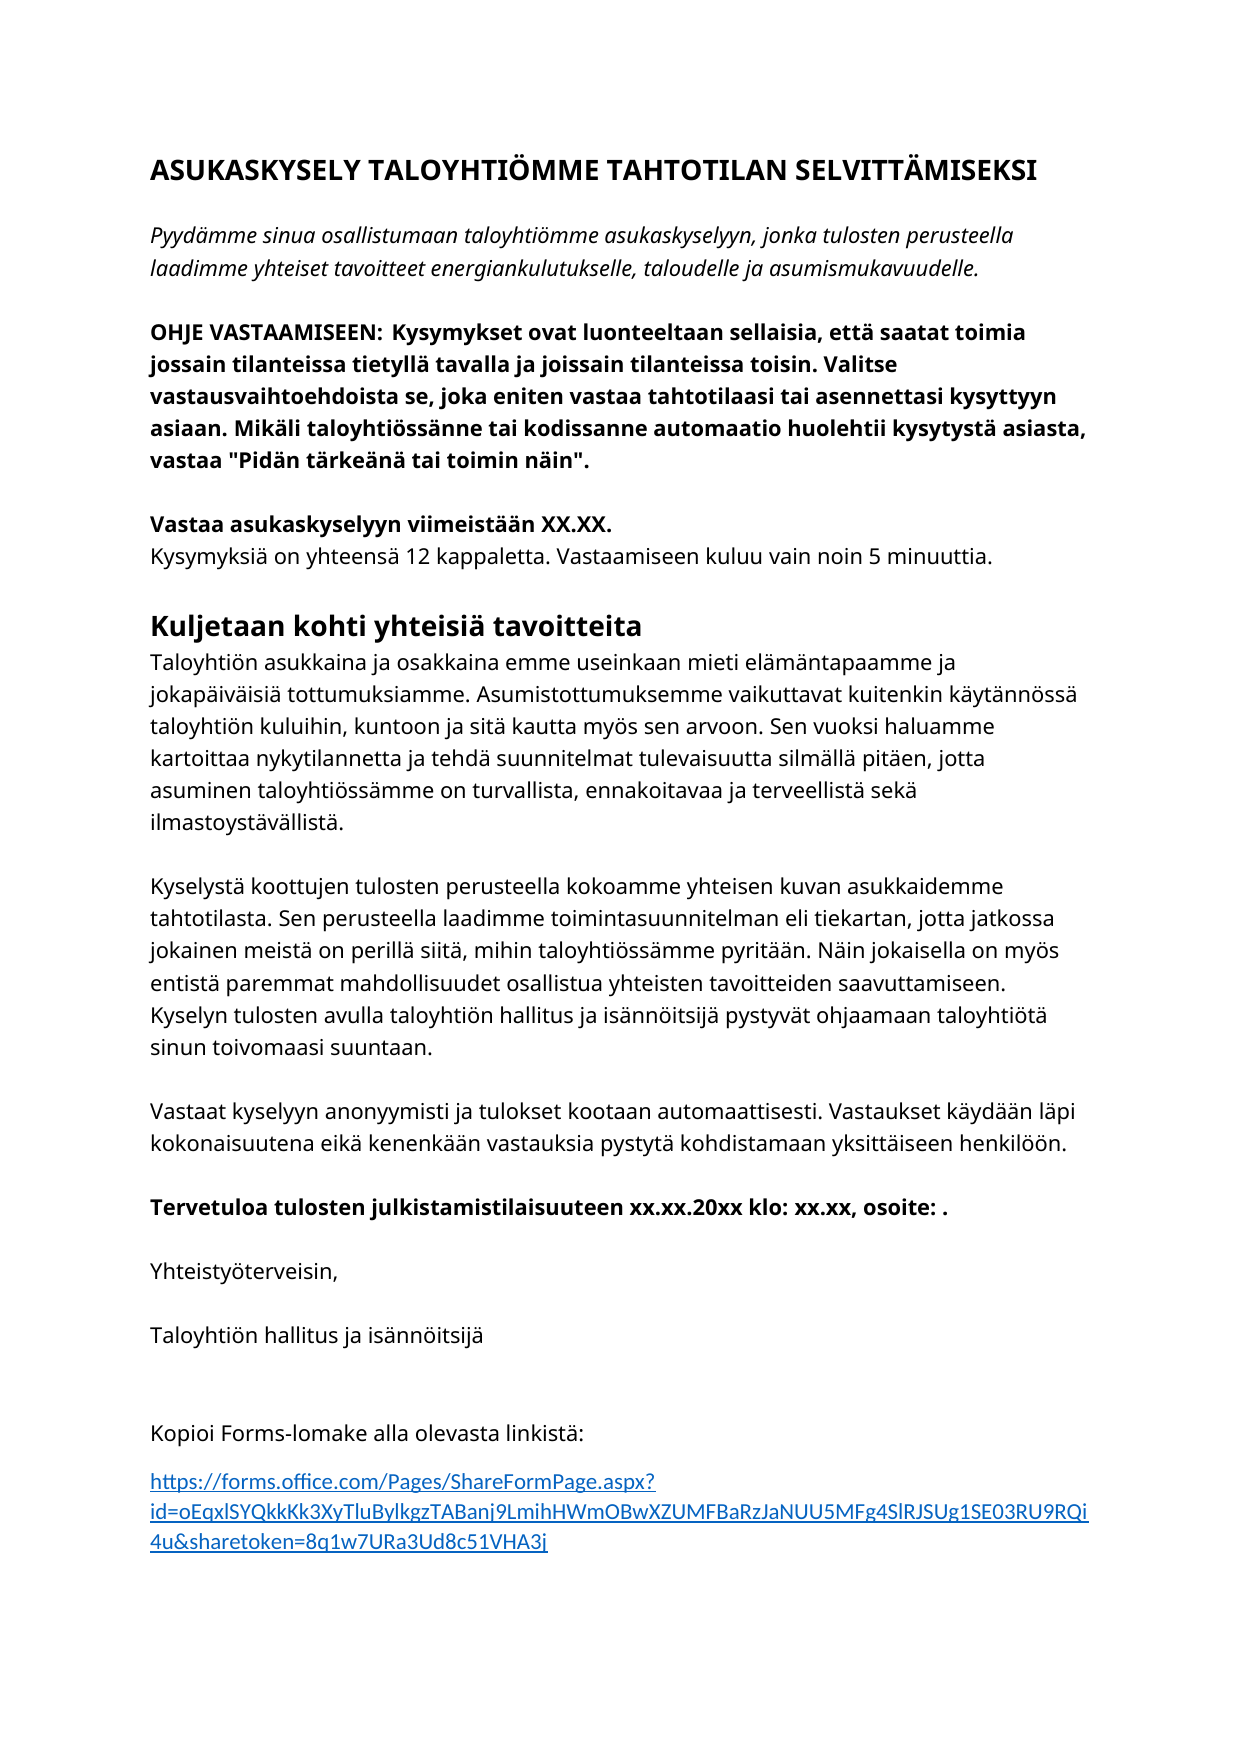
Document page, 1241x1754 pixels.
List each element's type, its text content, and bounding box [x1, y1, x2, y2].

text ASUKASKYSELY TALOYHTIÖMME TAHTOTILAN SELVITTÄMISEKSI [150, 150, 1090, 188]
text Kopioi Forms-lomake alla olevasta linkistä: [150, 1418, 1090, 1448]
text https://forms.office.com/Pages/ShareFormPage.aspx?id=oEqxlSYQkkKk3XyTluBylkgzTABanj9LmihHWmOBwXZUMFBaRzJaNUU5MFg4SlRJSUg1SE03RU9RQi4u&sharetoken=8q1w7URa3Ud8c51VHA3j [150, 1467, 1090, 1555]
text Pyydämme sinua osallistumaan taloyhtiömme asukaskyselyyn, jonka tulosten perusteella laadimme yhteiset tavoitteet energiankulutukselle, taloudelle ja asumismukavuudelle. OHJE VASTAAMISEEN: Kysymykset ovat luonteeltaan sellaisia, että saatat toimia jossain tilanteissa tietyllä tavalla ja joissain tilanteissa toisin. Valitse vastausvaihtoehdoista se, joka eniten vastaa tahtotilaasi tai asennettasi kysyttyyn asiaan. Mikäli taloyhtiössänne tai kodissanne automaatio huolehtii kysytystä asiasta, vastaa "Pidän tärkeänä tai toimin näin". Vastaa asukaskyselyyn viimeistään XX.XX. Kysymyksiä on yhteensä 12 kappaletta. Vastaamiseen kuluu vain noin 5 minuuttia. Kuljetaan kohti yhteisiä tavoitteita Taloyhtiön asukkaina ja osakkaina emme useinkaan mieti elämäntapaamme ja jokapäiväisiä tottumuksiamme. Asumistottumuksemme vaikuttavat kuitenkin käytännössä taloyhtiön kuluihin, kuntoon ja sitä kautta myös sen arvoon. Sen vuoksi haluamme kartoittaa nykytilannetta ja tehdä suunnitelmat tulevaisuutta silmällä pitäen, jotta asuminen taloyhtiössämme on turvallista, ennakoitavaa ja terveellistä sekä ilmastoystävällistä. Kyselystä koottujen tulosten perusteella kokoamme yhteisen kuvan asukkaidemme tahtotilasta. Sen perusteella laadimme toimintasuunnitelman eli tiekartan, jotta jatkossa jokainen meistä on perillä siitä, mihin taloyhtiössämme pyritään. Näin jokaisella on myös entistä paremmat mahdollisuudet osallistua yhteisten tavoitteiden saavuttamiseen. Kyselyn tulosten avulla taloyhtiön hallitus ja isännöitsijä pystyvät ohjaamaan taloyhtiötä sinun toivomaasi suuntaan. Vastaat kyselyyn anonyymisti ja tulokset kootaan automaattisesti. Vastaukset käydään läpi kokonaisuutena eikä kenenkään vastauksia pystytä kohdistamaan yksittäiseen henkilöön. Tervetuloa tulosten julkistamistilaisuuteen xx.xx.20xx klo: xx.xx, osoite: . Yhteistyöterveisin, Taloyhtiön hallitus ja isännöitsijä [150, 188, 1090, 1350]
